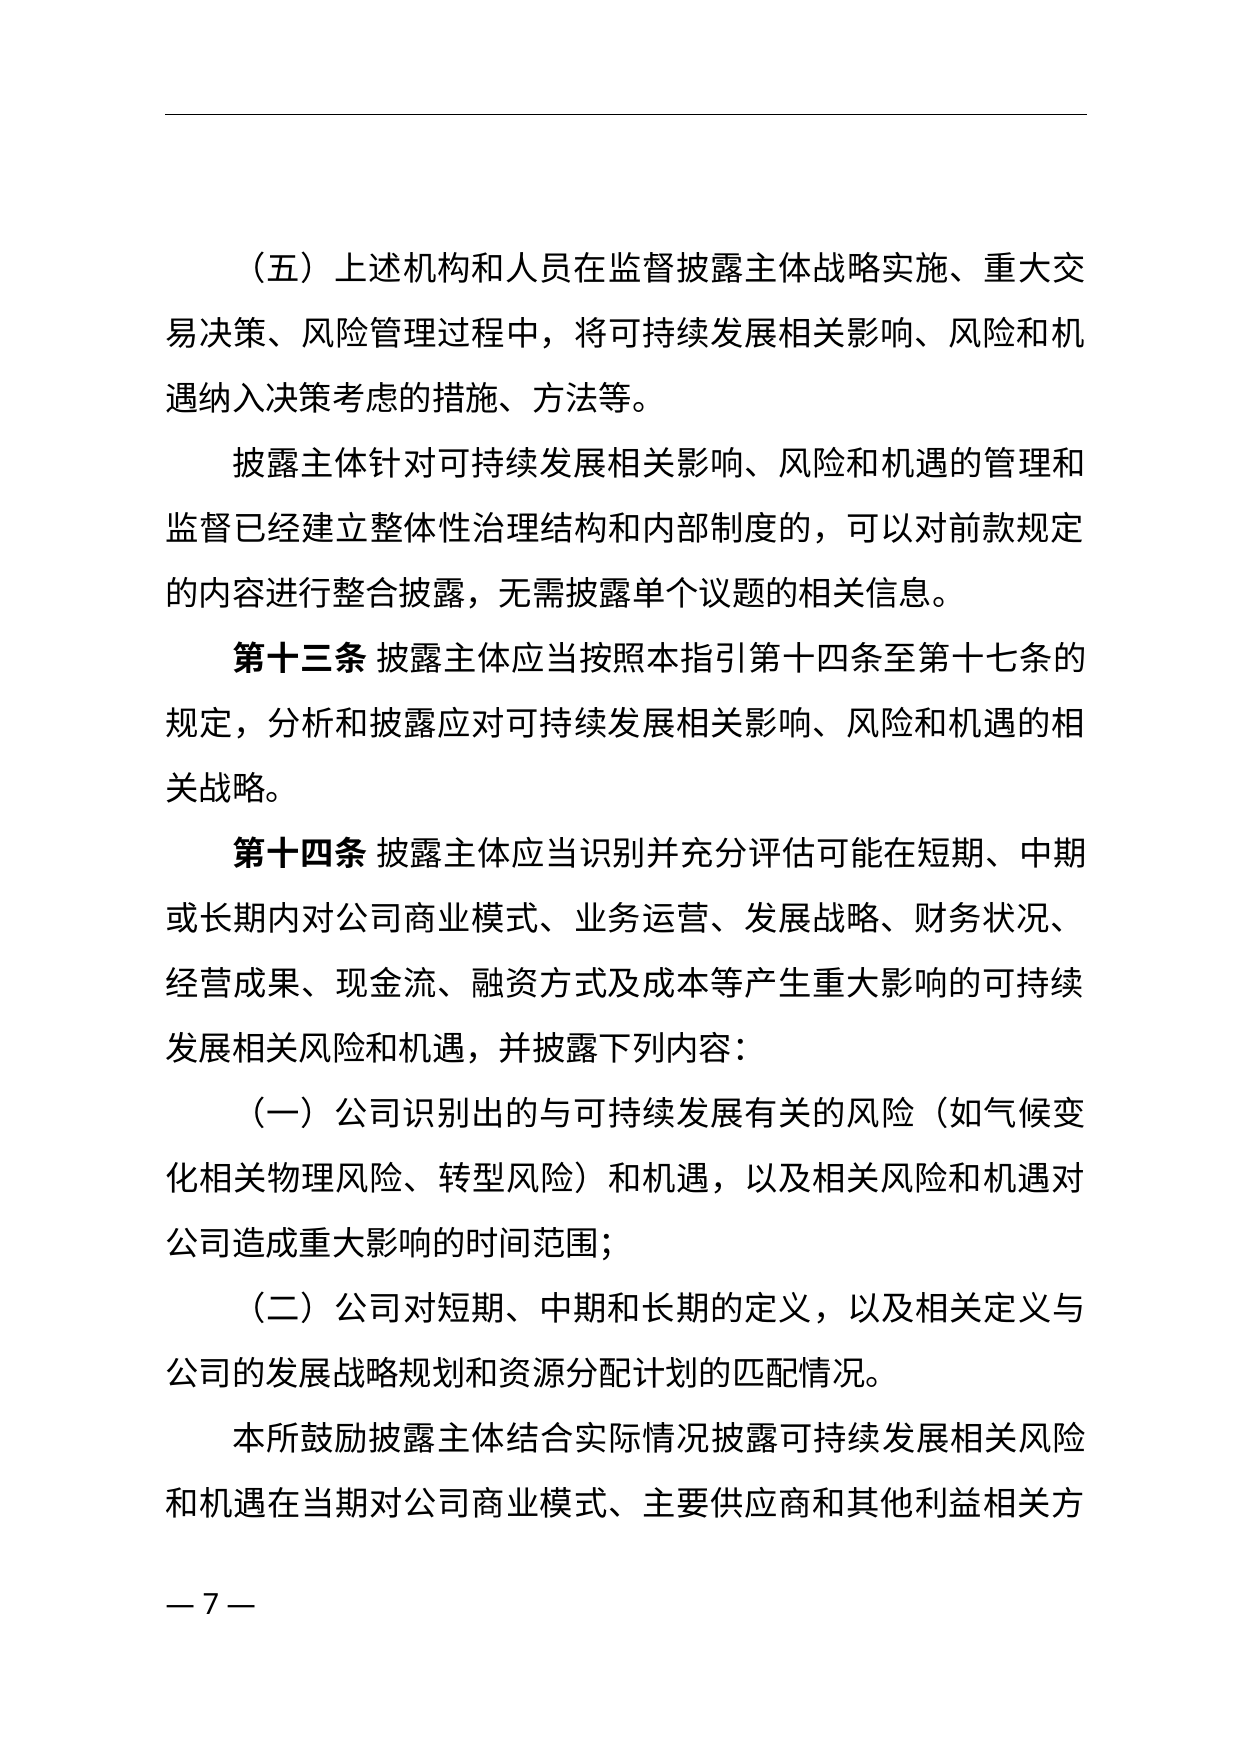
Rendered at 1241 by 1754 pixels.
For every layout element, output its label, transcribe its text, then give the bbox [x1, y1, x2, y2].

text （一）公司识别出的与可持续发展有关的风险（如气候变化相关物理风险、转型风险）和机遇，以及相关风险和机遇对公司造成重大影响的时间范围； [165, 1078, 1087, 1273]
text （二）公司对短期、中期和长期的定义，以及相关定义与公司的发展战略规划和资源分配计划的匹配情况。 [165, 1273, 1087, 1403]
list 第十三条 披露主体应当按照本指引第十四条至第十七条的规定，分析和披露应对可持续发展相关影响、风险和机遇的相关战略。 [165, 623, 1087, 818]
list 披露主体针对可持续发展相关影响、风险和机遇的管理和监督已经建立整体性治理结构和内部制度的，可以对前款规定的内容进行整合披露，无需披露单个议题的相关信息。 [165, 428, 1087, 623]
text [165, 1403, 1087, 1533]
text 第十四条 披露主体应当识别并充分评估可能在短期、中期或长期内对公司商业模式、业务运营、发展战略、财务状况、经营成果、现金流、融资方式及成本等产生重大影响的可持续发展相关风险和机遇，并披露下列内容： [165, 818, 1087, 1078]
text （五）上述机构和人员在监督披露主体战略实施、重大交易决策、风险管理过程中，将可持续发展相关影响、风险和机遇纳入决策考虑的措施、方法等。 [165, 233, 1087, 428]
